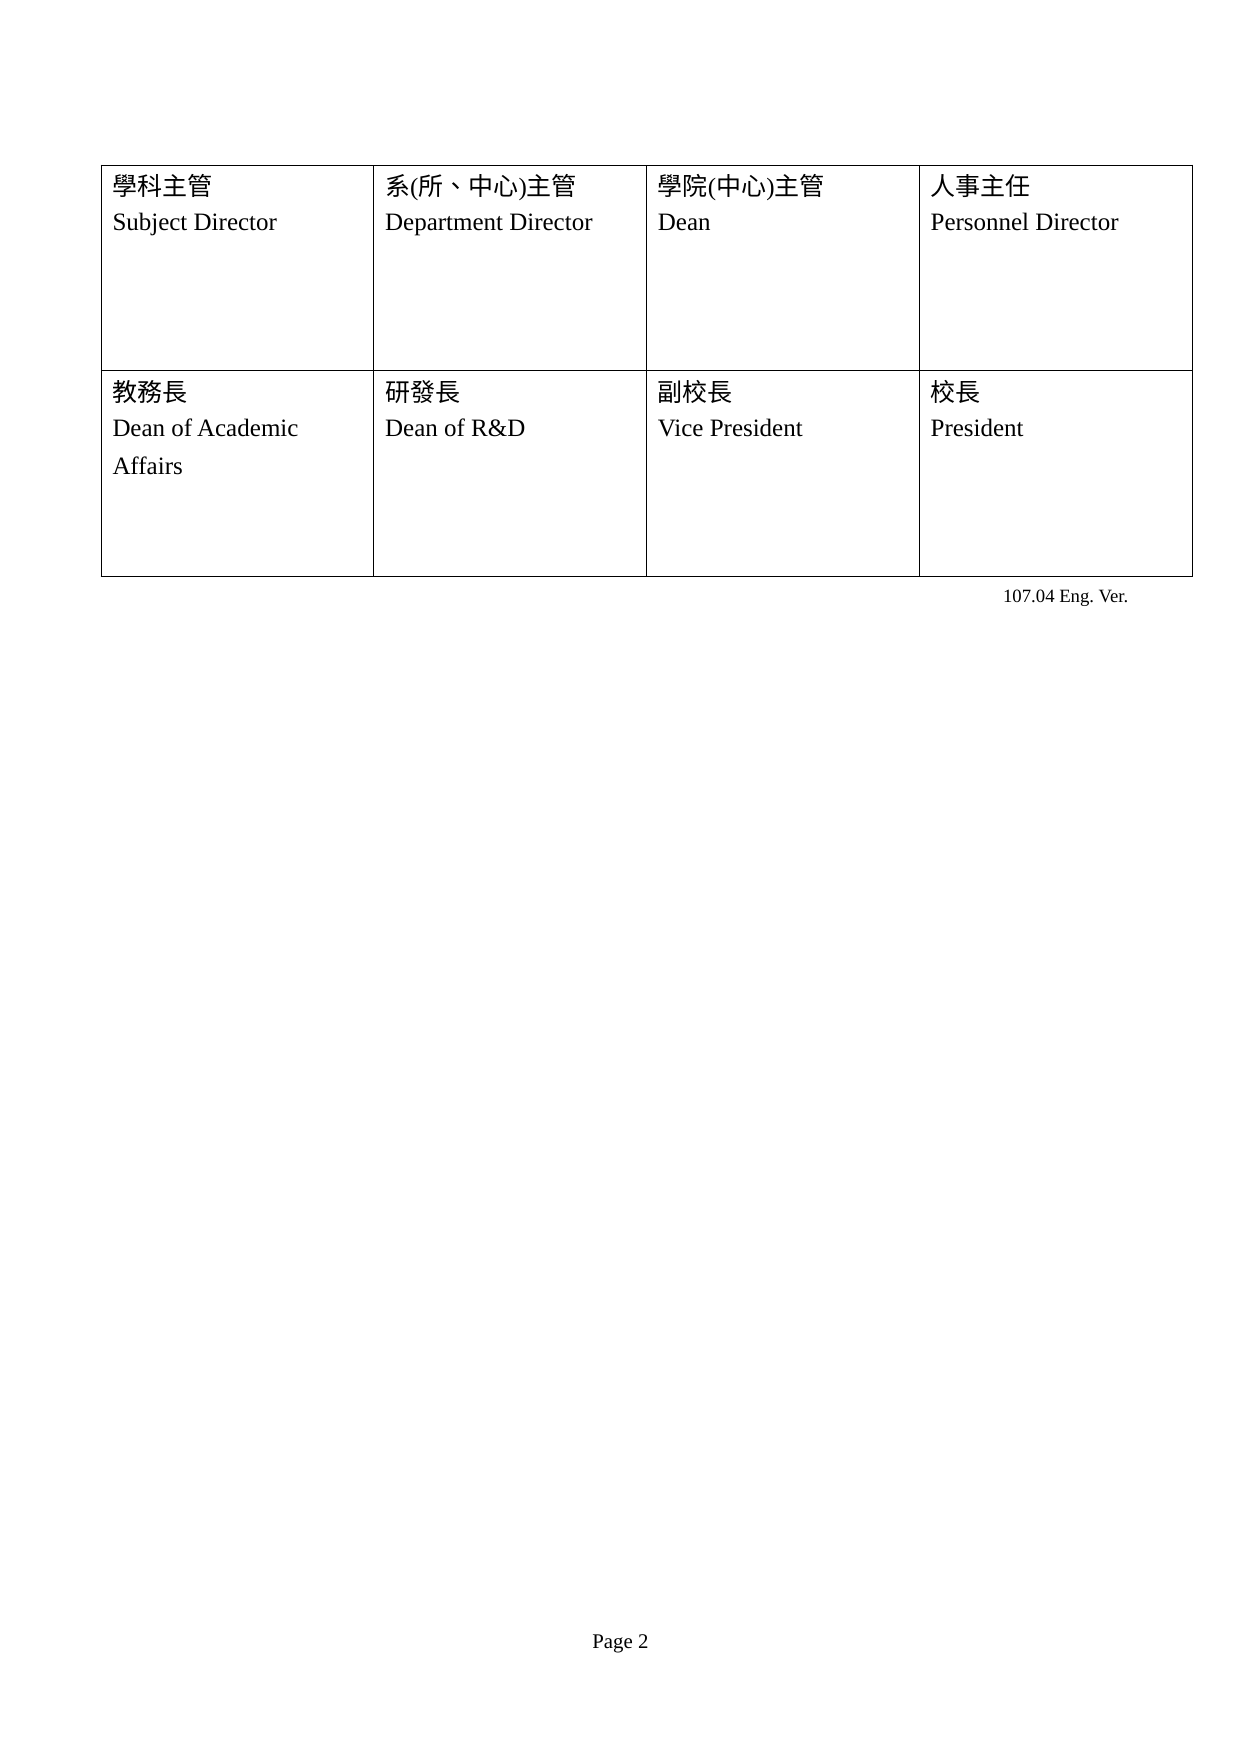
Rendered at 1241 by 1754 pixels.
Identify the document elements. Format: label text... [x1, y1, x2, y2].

table_cell 學科主管 Subject Director [102, 166, 373, 370]
table_cell 學院(中心)主管 Dean [647, 166, 919, 370]
table_cell 研發長 Dean of R&D [374, 371, 646, 576]
text 107.04 Eng. Ver. [112, 577, 1128, 614]
table_cell 教務長 Dean of Academic Affairs [102, 371, 373, 576]
table_cell 人事主任 Personnel Director [920, 166, 1192, 370]
table_cell 副校長 Vice President [647, 371, 919, 576]
table_cell 系(所、中心)主管Department Director [374, 166, 646, 370]
table_cell 校長 President [920, 371, 1192, 576]
